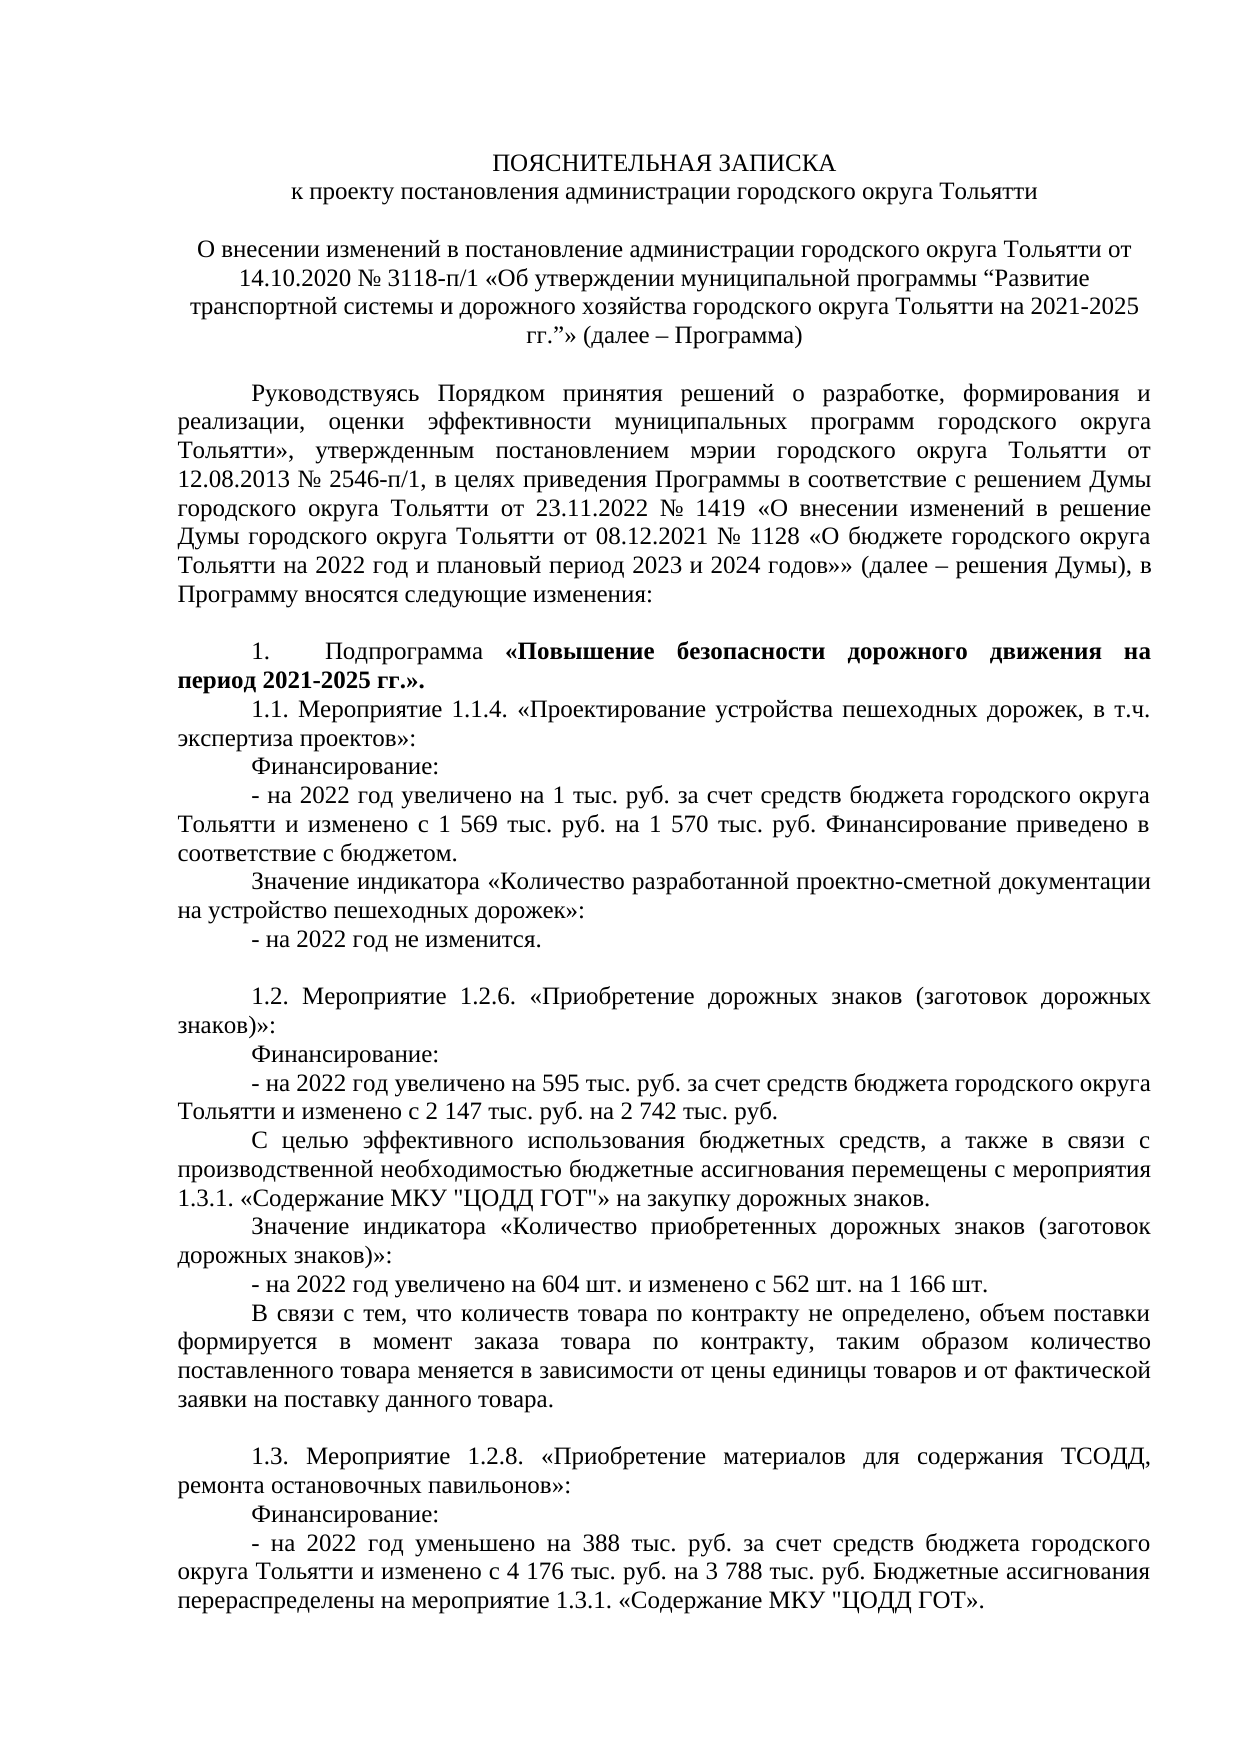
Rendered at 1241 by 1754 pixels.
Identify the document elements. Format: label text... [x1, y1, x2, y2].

text 1.2. Мероприятие 1.2.6. «Приобретение дорожных знаков (заготовок дорожных знаков)»: [177, 981, 1152, 1039]
text 1. Подпрограмма «Повышение безопасности дорожного движения на период 2021-2025 гг.». [177, 636, 1152, 694]
text Финансирование: [177, 1039, 1152, 1068]
text - на 2022 год уменьшено на 388 тыс. руб. за счет средств бюджета городского округа Тольятти и изменено с 4 176 тыс. руб. на 3 788 тыс. руб. Бюджетные ассигнования перераспределены на мероприятие 1.3.1. «Содержание МКУ "ЦОДД ГОТ». [177, 1528, 1152, 1614]
text 1.1. Мероприятие 1.1.4. «Проектирование устройства пешеходных дорожек, в т.ч. экспертиза проектов»: [177, 694, 1152, 751]
text - на 2022 год увеличено на 595 тыс. руб. за счет средств бюджета городского округа Тольятти и изменено с 2 147 тыс. руб. на 2 742 тыс. руб. [177, 1068, 1152, 1125]
text 1.3. Мероприятие 1.2.8. «Приобретение материалов для содержания ТСОДД, ремонта остановочных павильонов»: [177, 1441, 1152, 1499]
text Значение индикатора «Количество разработанной проектно-сметной документации на устройство пешеходных дорожек»: [177, 866, 1152, 924]
text В связи с тем, что количеств товара по контракту не определено, объем поставки формируется в момент заказа товара по контракту, таким образом количество поставленного товара меняется в зависимости от цены единицы товаров и от фактической заявки на поставку данного товара. [177, 1298, 1152, 1413]
text О внесении изменений в постановление администрации городского округа Тольятти от 14.10.2020 № 3118-п/1 «Об утверждении муниципальной программы “Развитие транспортной системы и дорожного хозяйства городского округа Тольятти на 2021-2025 гг.”» (далее – Программа) [177, 234, 1152, 349]
text Руководствуясь Порядком принятия решений о разработке, формирования и реализации, оценки эффективности муниципальных программ городского округа Тольятти», утвержденным постановлением мэрии городского округа Тольятти от 12.08.2013 № 2546-п/1, в целях приведения Программы в соответствие с решением Думы городского округа Тольятти от 23.11.2022 № 1419 «О внесении изменений в решение Думы городского округа Тольятти от 08.12.2021 № 1128 «О бюджете городского округа Тольятти на 2022 год и плановый период 2023 и 2024 годов»» (далее – решения Думы), в Программу вносятся следующие изменения: [177, 378, 1152, 608]
text - на 2022 год увеличено на 604 шт. и изменено с 562 шт. на 1 166 шт. [177, 1269, 1152, 1298]
text - на 2022 год увеличено на 1 тыс. руб. за счет средств бюджета городского округа Тольятти и изменено с 1 569 тыс. руб. на 1 570 тыс. руб. Финансирование приведено в соответствие с бюджетом. [177, 780, 1152, 866]
text - на 2022 год не изменится. [177, 924, 1152, 953]
text С целью эффективного использования бюджетных средств, а также в связи с производственной необходимостью бюджетные ассигнования перемещены с мероприятия 1.3.1. «Содержание МКУ "ЦОДД ГОТ"» на закупку дорожных знаков. [177, 1125, 1152, 1211]
text к проекту постановления администрации городского округа Тольятти [177, 176, 1152, 205]
text ПОЯСНИТЕЛЬНАЯ ЗАПИСКА [177, 148, 1152, 176]
text Значение индикатора «Количество приобретенных дорожных знаков (заготовок дорожных знаков)»: [177, 1211, 1152, 1269]
text Финансирование: [177, 751, 1152, 780]
text Финансирование: [177, 1499, 1152, 1528]
